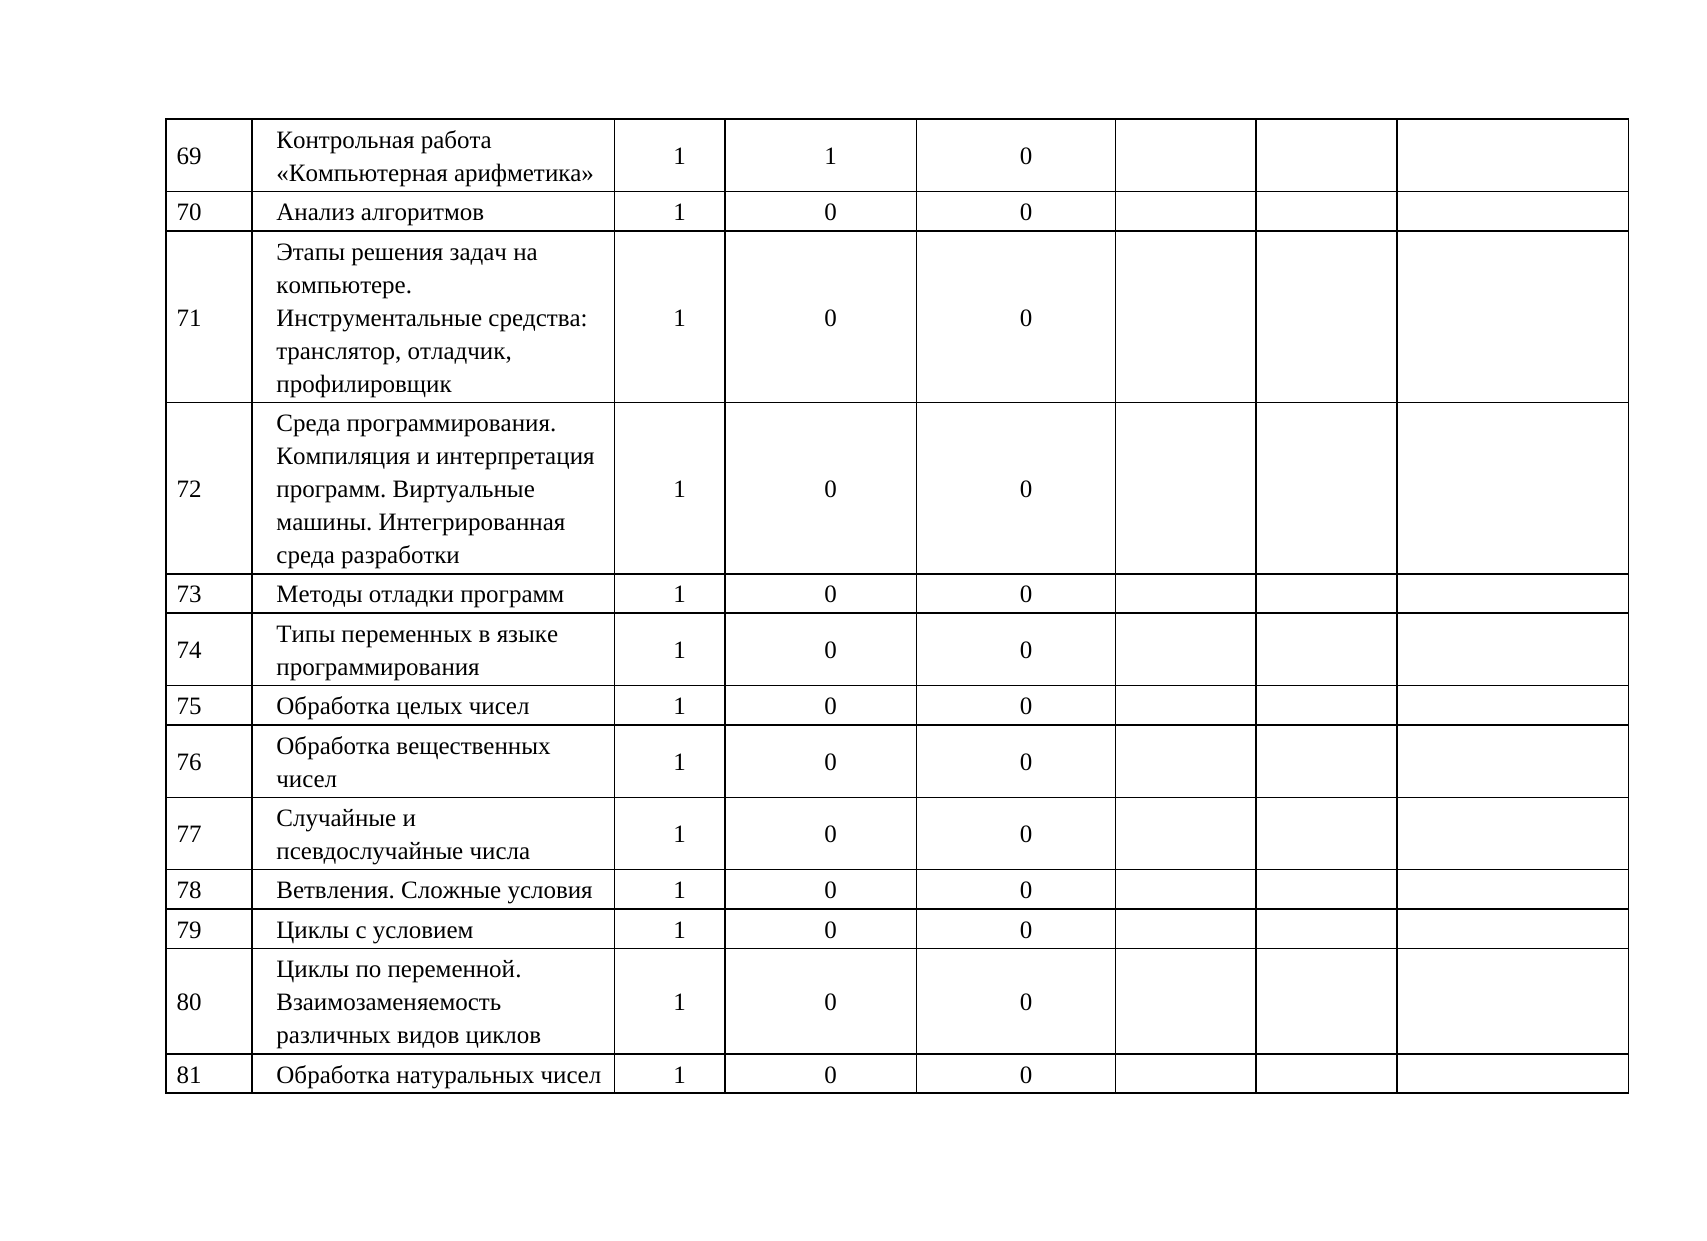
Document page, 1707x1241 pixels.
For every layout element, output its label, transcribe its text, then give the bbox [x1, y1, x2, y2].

table_cell 78 [167, 870, 251, 908]
table_cell 0 [917, 870, 1115, 908]
table_cell 0 [726, 686, 916, 724]
table_cell [1398, 949, 1628, 1053]
table_cell [1257, 403, 1396, 573]
table_cell 0 [917, 575, 1115, 612]
table_cell 0 [917, 686, 1115, 724]
table_cell 0 [917, 403, 1115, 573]
table_cell Циклы по переменной. Взаимозаменяемость различных видов циклов [253, 949, 614, 1053]
table_cell [1398, 726, 1628, 796]
table_cell [1116, 403, 1255, 573]
table_cell 0 [726, 798, 916, 869]
table_cell [1116, 1055, 1255, 1092]
table_cell 0 [917, 120, 1115, 191]
table_cell [1116, 726, 1255, 796]
table_cell 73 [167, 575, 251, 612]
table_cell Контрольная работа «Компьютерная арифметика» [253, 120, 614, 191]
table_cell Обработка целых чисел [253, 686, 614, 724]
table_cell Ветвления. Сложные условия [253, 870, 614, 908]
table_cell 0 [726, 232, 916, 401]
table_cell [1257, 120, 1396, 191]
table_cell [1257, 575, 1396, 612]
table_cell [1257, 686, 1396, 724]
table_cell 1 [615, 1055, 724, 1092]
table_cell Этапы решения задач на компьютере. Инструментальные средства: транслятор, отладчик, профилировщик [253, 232, 614, 401]
table_cell 76 [167, 726, 251, 796]
table_cell Циклы с условием [253, 910, 614, 947]
table_cell Типы переменных в языке программирования [253, 614, 614, 684]
table_cell [1398, 614, 1628, 684]
table_cell 1 [615, 192, 724, 230]
table_cell 0 [917, 192, 1115, 230]
table_cell 74 [167, 614, 251, 684]
table_cell 70 [167, 192, 251, 230]
table_cell [1257, 870, 1396, 908]
table_cell [1116, 910, 1255, 947]
table_cell 1 [615, 798, 724, 869]
table_cell 1 [615, 232, 724, 401]
table_cell 1 [615, 120, 724, 191]
table_cell Случайные и псевдослучайные числа [253, 798, 614, 869]
table_cell 1 [615, 949, 724, 1053]
table_cell 0 [726, 726, 916, 796]
table_cell [1116, 120, 1255, 191]
table_cell 0 [726, 192, 916, 230]
table_cell [1257, 726, 1396, 796]
table_cell [1257, 798, 1396, 869]
table_cell [1116, 614, 1255, 684]
table_cell 0 [726, 870, 916, 908]
table_cell 1 [615, 870, 724, 908]
table_cell [1257, 192, 1396, 230]
table_cell 1 [615, 726, 724, 796]
table_cell 0 [726, 614, 916, 684]
table_cell [1398, 232, 1628, 401]
table_cell [1398, 120, 1628, 191]
table_cell [1398, 403, 1628, 573]
table_cell Обработка вещественных чисел [253, 726, 614, 796]
table_cell 0 [726, 575, 916, 612]
table_cell 72 [167, 403, 251, 573]
table_cell 71 [167, 232, 251, 401]
table_cell [1398, 870, 1628, 908]
table_cell [1116, 949, 1255, 1053]
table_cell Среда программирования. Компиляция и интерпретация программ. Виртуальные машины. Интегрированная среда разработки [253, 403, 614, 573]
table_cell 0 [726, 1055, 916, 1092]
table_cell 0 [726, 910, 916, 947]
table_cell 1 [615, 403, 724, 573]
table_cell [1257, 232, 1396, 401]
table_cell [1257, 910, 1396, 947]
table_cell [1257, 1055, 1396, 1092]
table_cell 1 [615, 686, 724, 724]
table_cell [1116, 192, 1255, 230]
table_cell [1116, 575, 1255, 612]
table_cell 0 [726, 403, 916, 573]
table_cell 0 [917, 798, 1115, 869]
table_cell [253, 1055, 614, 1092]
table_cell [1398, 575, 1628, 612]
table_cell [1116, 232, 1255, 401]
table_cell 0 [917, 910, 1115, 947]
table_cell 0 [726, 949, 916, 1053]
table_cell 1 [615, 614, 724, 684]
table_cell Анализ алгоритмов [253, 192, 614, 230]
table_cell 77 [167, 798, 251, 869]
table_cell [1398, 1055, 1628, 1092]
table_cell Методы отладки программ [253, 575, 614, 612]
table_cell 69 [167, 120, 251, 191]
table_cell 1 [615, 910, 724, 947]
table_cell [1116, 870, 1255, 908]
table_cell [1398, 686, 1628, 724]
table_cell [1398, 192, 1628, 230]
table_cell 0 [917, 949, 1115, 1053]
table_cell 75 [167, 686, 251, 724]
table_cell 0 [917, 726, 1115, 796]
table_cell 0 [917, 232, 1115, 401]
table_cell [1398, 798, 1628, 869]
table_cell [1398, 910, 1628, 947]
table_cell 0 [917, 1055, 1115, 1092]
table_cell 0 [917, 614, 1115, 684]
table_cell 81 [167, 1055, 251, 1092]
table_cell [1116, 798, 1255, 869]
table_cell 80 [167, 949, 251, 1053]
table_cell 79 [167, 910, 251, 947]
table_cell 1 [615, 575, 724, 612]
table_cell [1257, 949, 1396, 1053]
table_cell [1116, 686, 1255, 724]
table_cell 1 [726, 120, 916, 191]
table_cell [1257, 614, 1396, 684]
